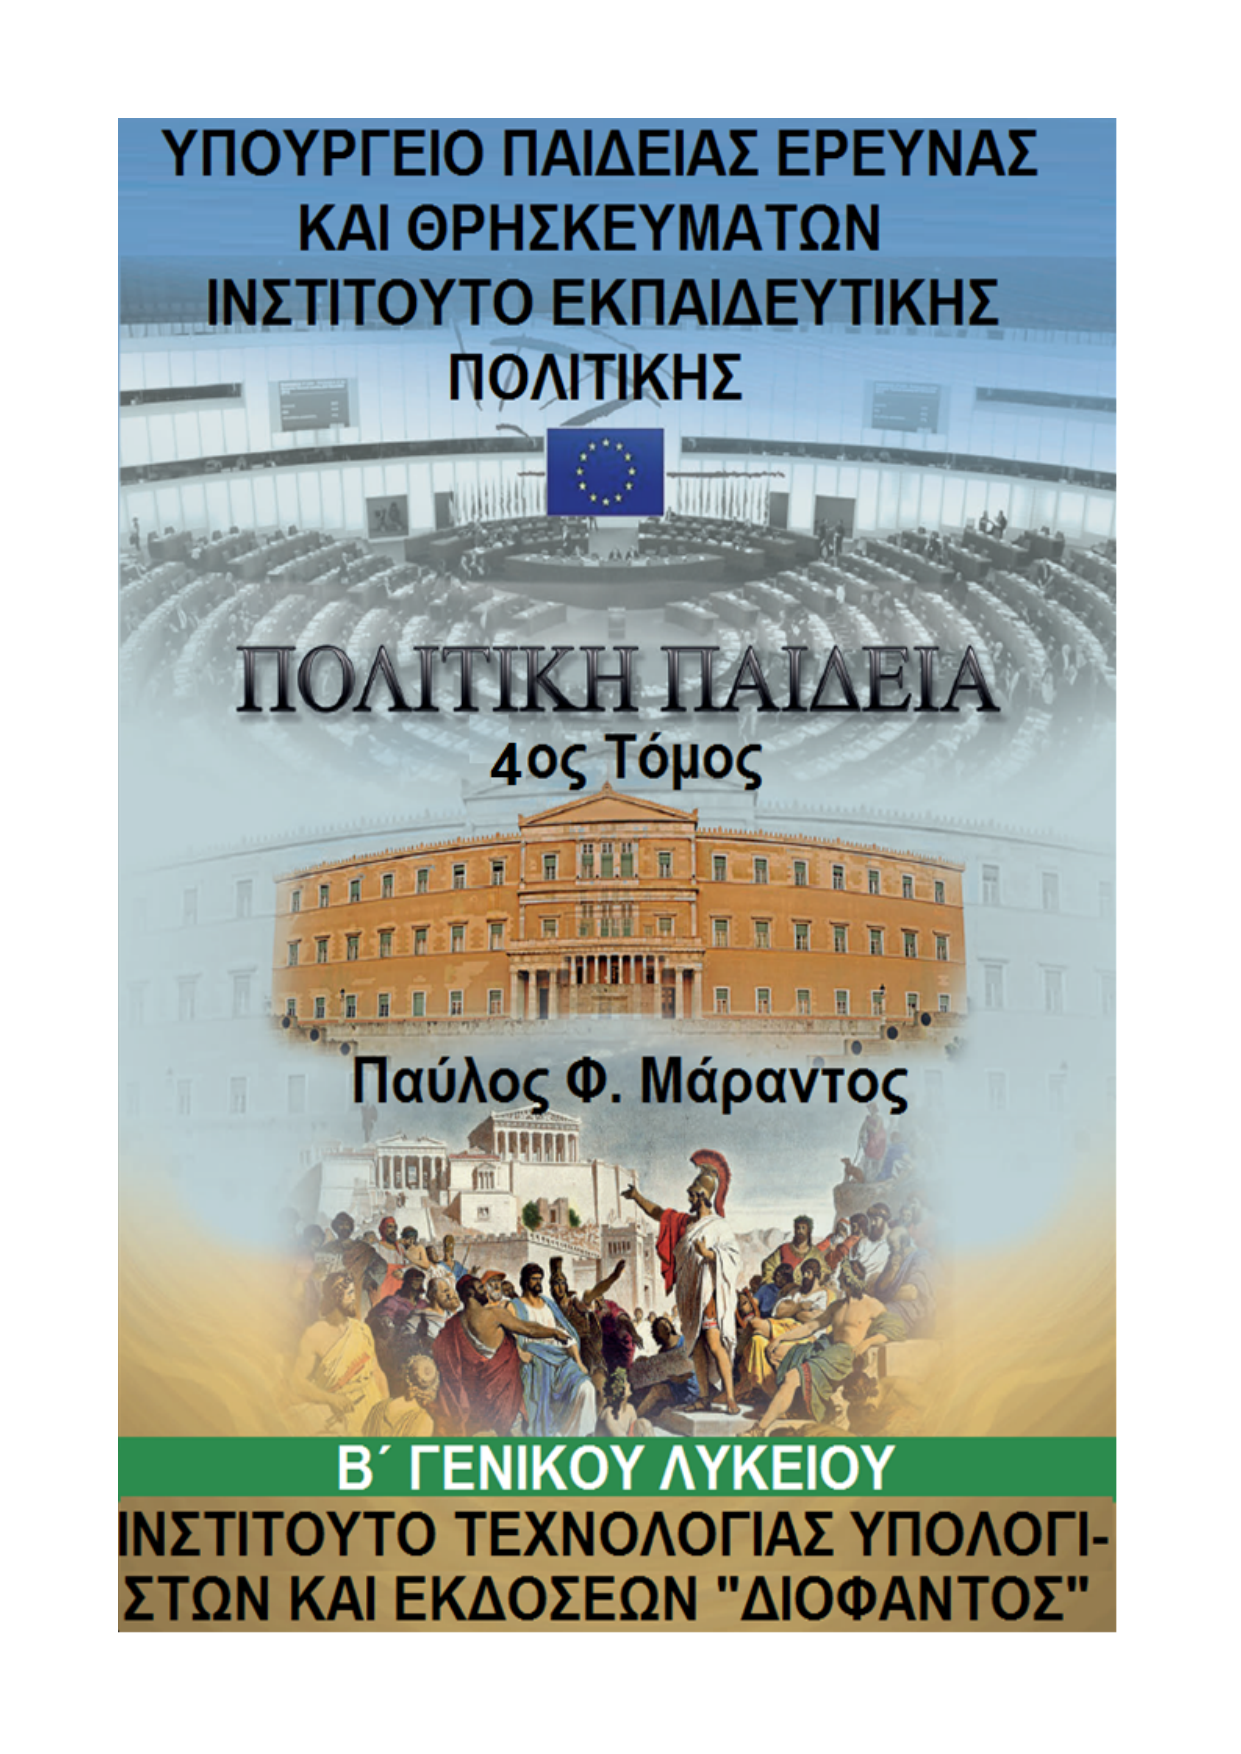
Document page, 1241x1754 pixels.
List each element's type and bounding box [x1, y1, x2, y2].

picture [118, 118, 1117, 1634]
